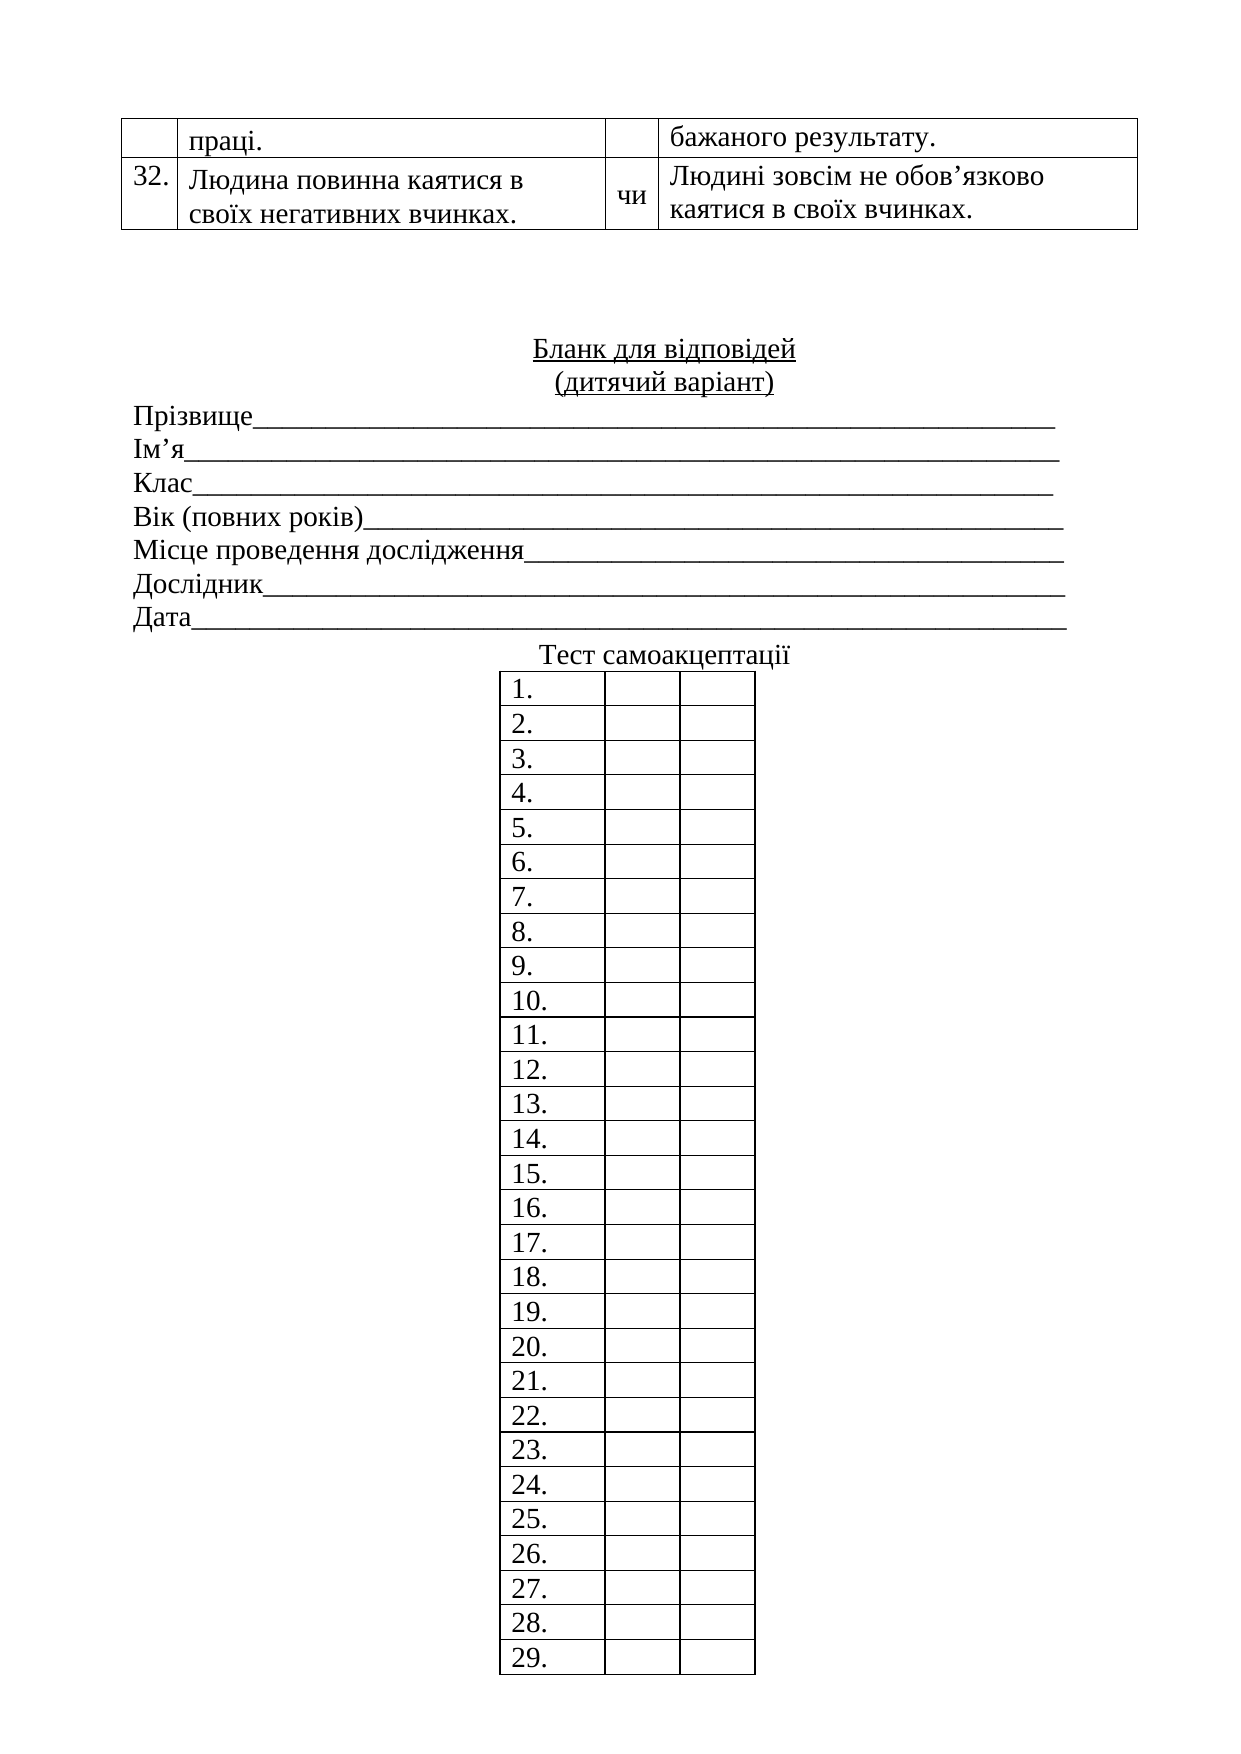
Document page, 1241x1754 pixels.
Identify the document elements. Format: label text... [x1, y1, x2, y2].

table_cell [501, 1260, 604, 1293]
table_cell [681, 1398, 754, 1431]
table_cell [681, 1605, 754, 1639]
text Вік (повних років)________________________________________________ [133, 499, 1122, 532]
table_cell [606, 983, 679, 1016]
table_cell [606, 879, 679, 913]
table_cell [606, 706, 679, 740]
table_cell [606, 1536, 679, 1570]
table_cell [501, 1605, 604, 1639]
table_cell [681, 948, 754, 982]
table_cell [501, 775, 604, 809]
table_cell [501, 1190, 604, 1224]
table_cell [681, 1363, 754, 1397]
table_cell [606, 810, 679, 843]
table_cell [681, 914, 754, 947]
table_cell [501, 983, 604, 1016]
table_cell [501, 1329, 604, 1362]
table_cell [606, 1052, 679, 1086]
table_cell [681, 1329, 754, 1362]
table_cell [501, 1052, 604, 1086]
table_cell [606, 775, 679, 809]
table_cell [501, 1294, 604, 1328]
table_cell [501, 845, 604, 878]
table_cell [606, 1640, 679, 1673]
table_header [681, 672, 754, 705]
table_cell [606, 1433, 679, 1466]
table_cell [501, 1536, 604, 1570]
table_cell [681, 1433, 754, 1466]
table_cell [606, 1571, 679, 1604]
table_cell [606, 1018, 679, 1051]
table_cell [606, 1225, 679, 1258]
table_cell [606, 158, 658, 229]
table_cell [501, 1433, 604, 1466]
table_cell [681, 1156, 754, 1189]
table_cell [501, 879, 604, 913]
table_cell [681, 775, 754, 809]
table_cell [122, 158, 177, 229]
text Дослідник_______________________________________________________ [133, 566, 1122, 599]
text Місце проведення дослідження_____________________________________ [133, 532, 1122, 566]
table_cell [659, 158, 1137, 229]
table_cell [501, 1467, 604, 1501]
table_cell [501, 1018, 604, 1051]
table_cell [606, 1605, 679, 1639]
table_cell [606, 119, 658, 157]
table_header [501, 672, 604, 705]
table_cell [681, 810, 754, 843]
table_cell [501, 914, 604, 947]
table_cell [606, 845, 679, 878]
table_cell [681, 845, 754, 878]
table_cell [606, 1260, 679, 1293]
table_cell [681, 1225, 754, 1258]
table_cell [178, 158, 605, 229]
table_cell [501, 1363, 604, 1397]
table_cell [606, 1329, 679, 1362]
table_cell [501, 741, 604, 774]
text Прізвище_______________________________________________________ [133, 398, 1122, 432]
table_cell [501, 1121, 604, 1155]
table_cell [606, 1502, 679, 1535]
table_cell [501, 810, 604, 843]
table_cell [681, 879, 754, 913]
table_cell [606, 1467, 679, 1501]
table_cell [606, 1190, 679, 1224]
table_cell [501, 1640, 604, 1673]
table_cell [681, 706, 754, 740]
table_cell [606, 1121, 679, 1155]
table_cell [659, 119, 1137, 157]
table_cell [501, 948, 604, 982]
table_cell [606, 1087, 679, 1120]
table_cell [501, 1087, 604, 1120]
text Дата____________________________________________________________ [133, 599, 1122, 633]
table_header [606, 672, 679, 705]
text Тест самоакцептації [133, 637, 1122, 671]
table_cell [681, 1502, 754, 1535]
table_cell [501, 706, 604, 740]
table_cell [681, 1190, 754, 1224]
text Клас___________________________________________________________ [133, 465, 1122, 499]
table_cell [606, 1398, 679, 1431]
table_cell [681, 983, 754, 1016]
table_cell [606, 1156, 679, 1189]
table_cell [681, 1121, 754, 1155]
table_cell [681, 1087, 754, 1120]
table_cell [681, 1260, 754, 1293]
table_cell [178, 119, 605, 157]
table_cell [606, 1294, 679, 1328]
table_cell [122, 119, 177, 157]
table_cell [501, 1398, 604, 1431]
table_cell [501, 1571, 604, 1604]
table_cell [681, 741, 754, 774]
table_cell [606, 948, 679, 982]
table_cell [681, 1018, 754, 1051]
text (дитячий варіант) [133, 364, 1122, 398]
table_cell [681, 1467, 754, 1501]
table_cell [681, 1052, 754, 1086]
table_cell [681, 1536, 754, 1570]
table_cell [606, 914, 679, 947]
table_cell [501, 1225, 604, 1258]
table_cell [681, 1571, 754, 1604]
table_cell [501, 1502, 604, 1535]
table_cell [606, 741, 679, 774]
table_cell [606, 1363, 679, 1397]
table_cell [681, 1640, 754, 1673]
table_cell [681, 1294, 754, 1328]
text Бланк для відповідей [133, 331, 1122, 364]
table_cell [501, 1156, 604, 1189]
text Ім’я____________________________________________________________ [133, 432, 1122, 465]
